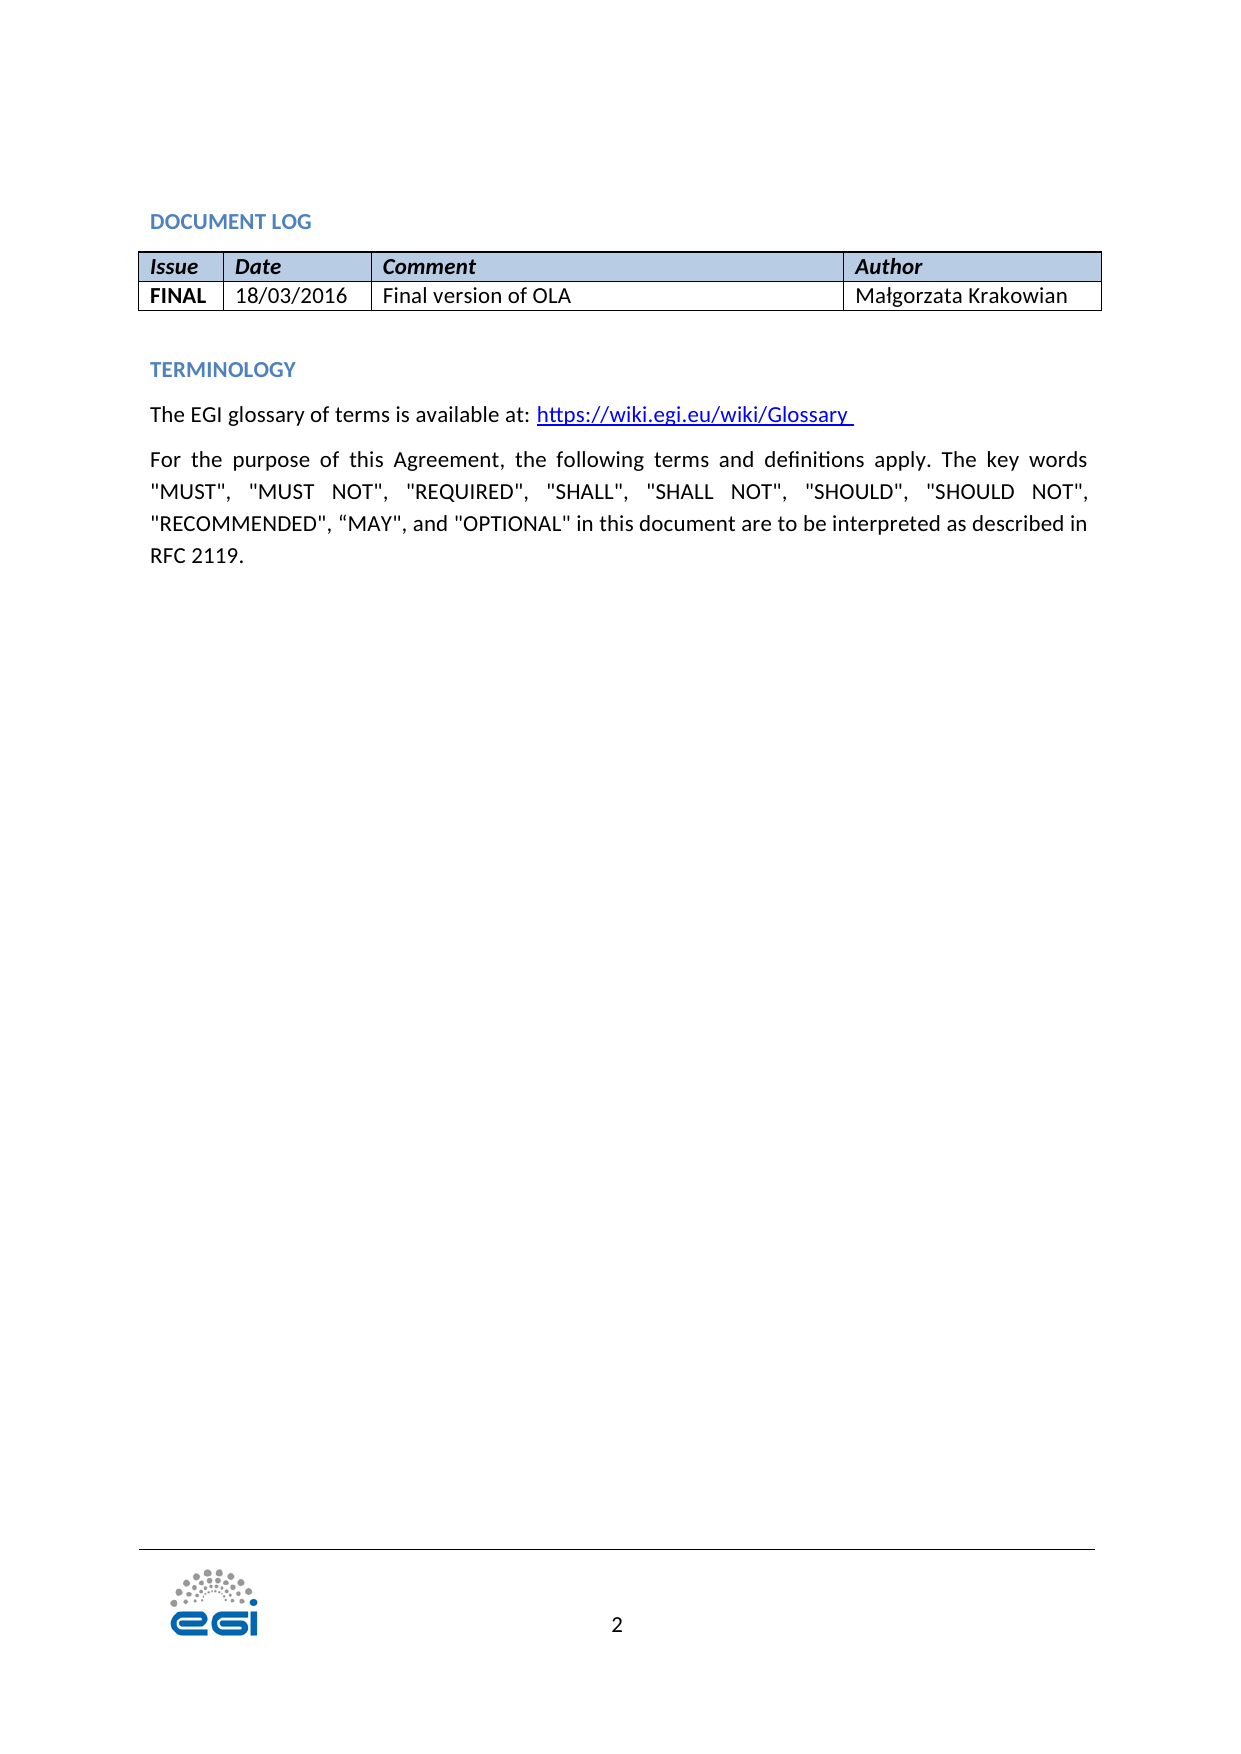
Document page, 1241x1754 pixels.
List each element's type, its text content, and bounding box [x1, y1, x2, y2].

table_header Comment [372, 253, 843, 281]
text The EGI glossary of terms is available at: https://wiki.egi.eu/wiki/Glossary [150, 400, 1090, 428]
table_header Date [224, 253, 371, 281]
table_cell Małgorzata Krakowian [844, 282, 1101, 309]
table_cell Final version of OLA [372, 282, 843, 309]
text DOCUMENT LOG [150, 207, 1090, 235]
table_header Author [844, 253, 1101, 281]
text TERMINOLOGY [150, 355, 1090, 383]
table_cell 18/03/2016 [224, 282, 371, 309]
table_header Issue [139, 253, 223, 281]
picture [150, 1567, 276, 1638]
text For the purpose of this Agreement, the following terms and definitions apply. The key words "MUST", "MUST NOT", "REQUIRED", "SHALL", "SHALL NOT", "SHOULD", "SHOULD NOT", "RECOMMENDED", “MAY", and "OPTIONAL" in this document are to be interpreted as described in RFC 2119. [150, 445, 1090, 569]
table_cell FINAL [139, 282, 223, 309]
